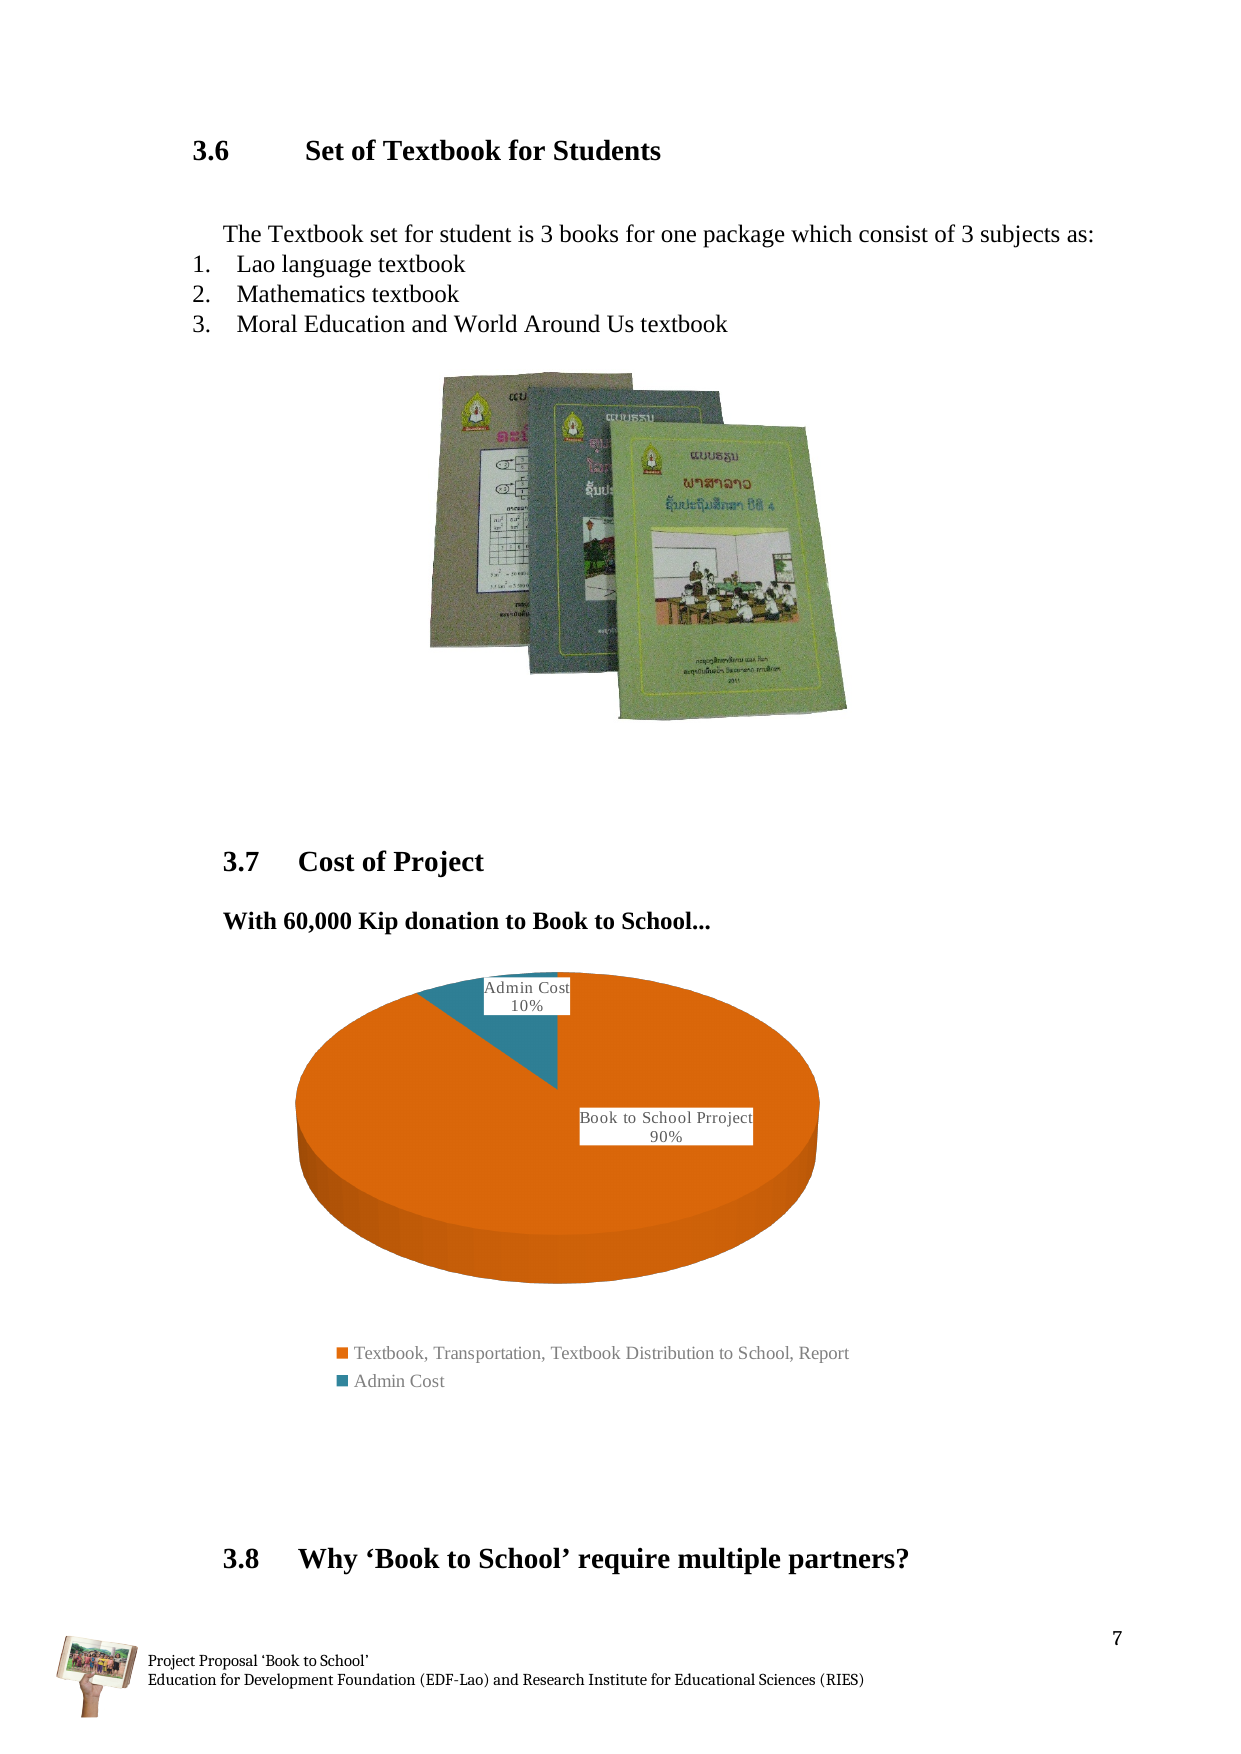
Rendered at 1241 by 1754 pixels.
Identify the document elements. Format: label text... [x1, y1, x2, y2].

picture [417, 369, 852, 723]
picture [48, 1626, 142, 1718]
list Lao language textbook [192, 249, 1122, 278]
list The Textbook set for student is 3 books for one package which consist of 3 subjects as: [223, 219, 1122, 248]
text 3.6 Set of Textbook for Students [148, 133, 1122, 166]
text With 60,000 Kip donation to Book to School... [148, 906, 1122, 935]
text 3.8 Why ‘Book to School’ require multiple partners? [148, 1542, 1122, 1575]
text 3.7 Cost of Project [148, 844, 1122, 877]
list Moral Education and World Around Us textbook [192, 309, 1122, 338]
list Mathematics textbook [192, 279, 1122, 308]
